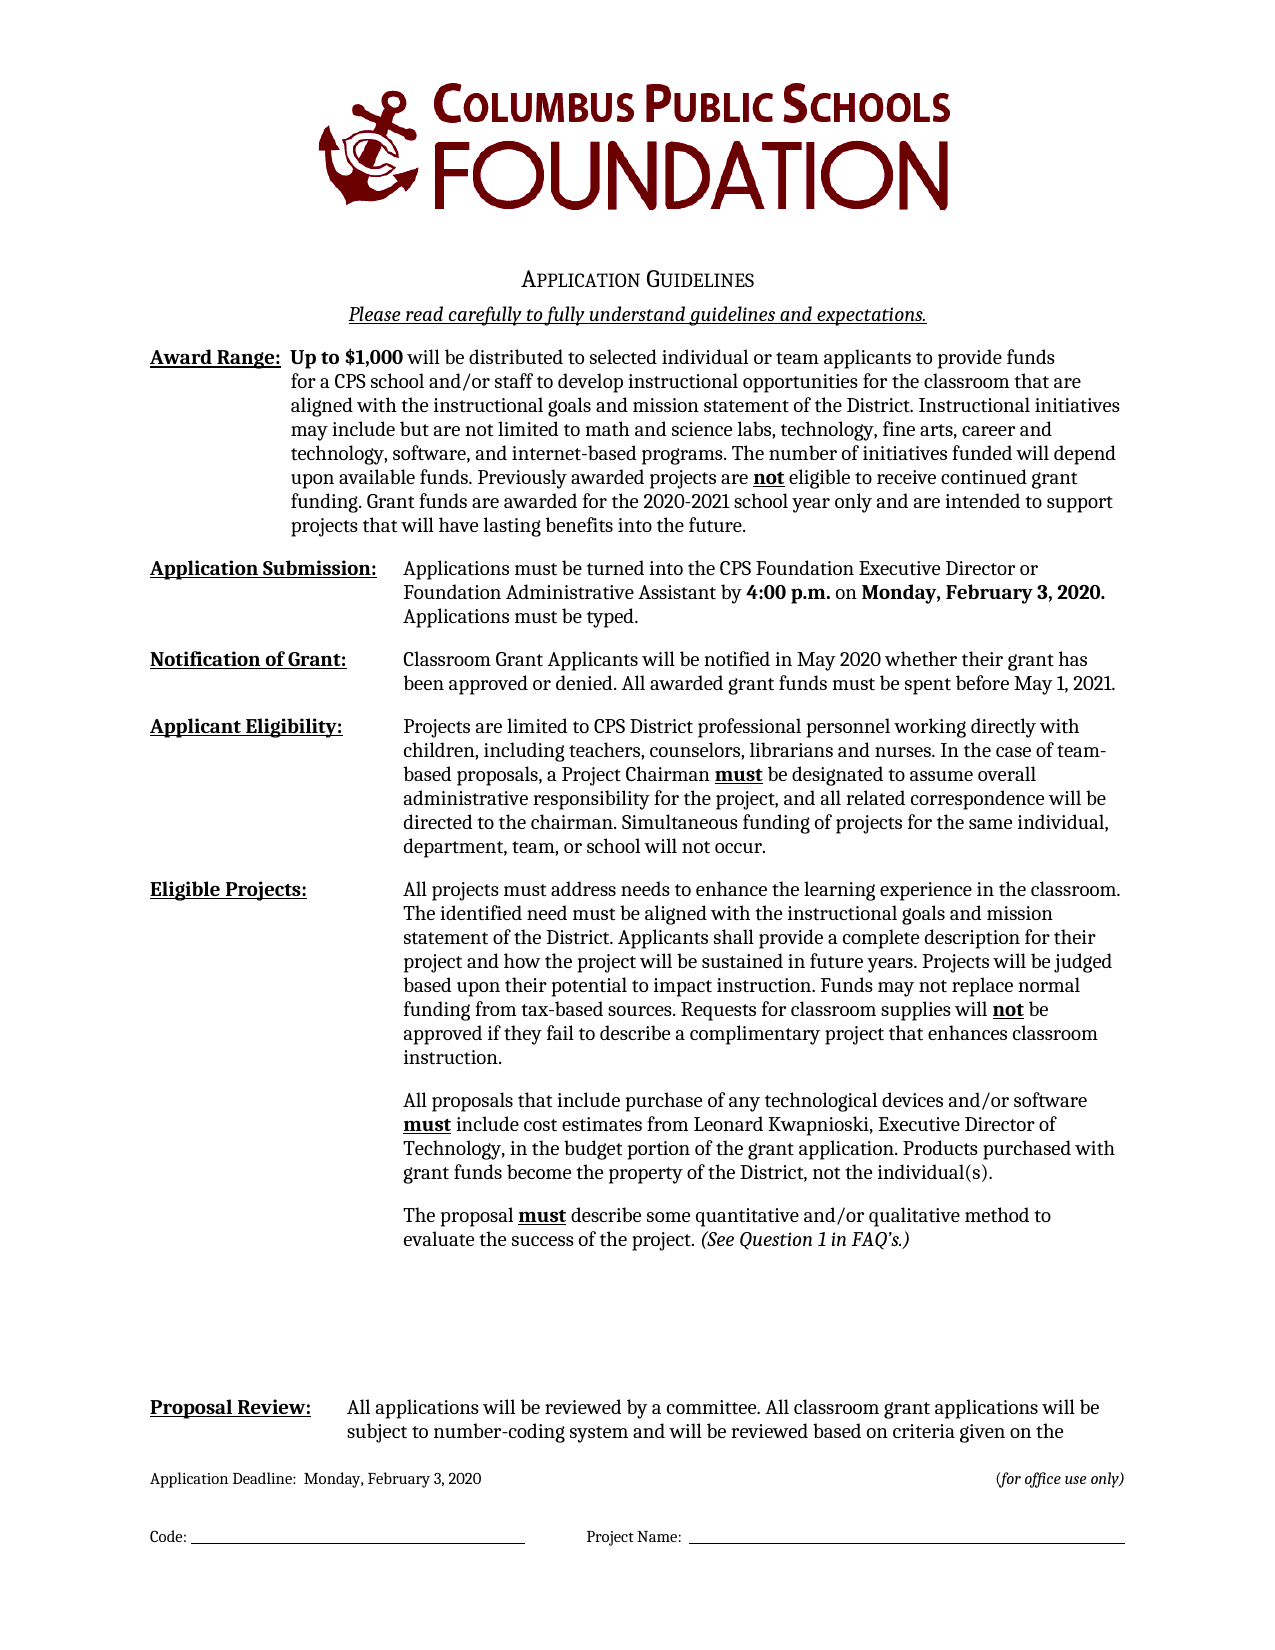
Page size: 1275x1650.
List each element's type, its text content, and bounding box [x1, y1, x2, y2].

text Eligible Projects: All projects must address needs to enhance the learning experience in the classroom. The identified need must be aligned with the instructional goals and mission statement of the District. Applicants shall provide a complete description for their project and how the project will be sustained in future years. Projects will be judged based upon their potential to impact instruction. Funds may not replace normal funding from tax-based sources. Requests for classroom supplies will not be approved if they fail to describe a complimentary project that enhances classroom instruction. [150, 878, 1125, 1069]
text Notification of Grant: Classroom Grant Applicants will be notified in May 2020 whether their grant has been approved or denied. All awarded grant funds must be spent before May 1, 2021. [150, 648, 1125, 696]
text Applicant Eligibility: Projects are limited to CPS District professional personnel working directly with children, including teachers, counselors, librarians and nurses. In the case of team-based proposals, a Project Chairman must be designated to assume overall administrative responsibility for the project, and all related correspondence will be directed to the chairman. Simultaneous funding of projects for the same individual, department, team, or school will not occur. [150, 715, 1125, 859]
text Application Submission: Applications must be turned into the CPS Foundation Executive Director or Foundation Administrative Assistant by 4:00 p.m. on Monday, February 3, 2020. Applications must be typed. [150, 557, 1125, 629]
text Award Range: Up to $1,000 will be distributed to selected individual or team applicants to provide funds [150, 346, 1125, 370]
text for a CPS school and/or staff to develop instructional opportunities for the classroom that are aligned with the instructional goals and mission statement of the District. Instructional initiatives may include but are not limited to math and science labs, technology, fine arts, career and technology, software, and internet-based programs. The number of initiatives funded will depend upon available funds. Previously awarded projects are not eligible to receive continued grant funding. Grant funds are awarded for the 2020-2021 school year only and are intended to support projects that will have lasting benefits into the future. [291, 370, 1125, 538]
text All proposals that include purchase of any technological devices and/or software must include cost estimates from Leonard Kwapnioski, Executive Director of Technology, in the budget portion of the grant application. Products purchased with grant funds become the property of the District, not the individual(s). [206, 1089, 1125, 1184]
picture [318, 75, 957, 236]
text Please read carefully to fully understand guidelines and expectations. [150, 303, 1125, 327]
text Application Guidelines [150, 264, 1125, 293]
text The proposal must describe some quantitative and/or qualitative method to evaluate the success of the project. (See Question 1 in FAQ’s.) [206, 1204, 1125, 1252]
